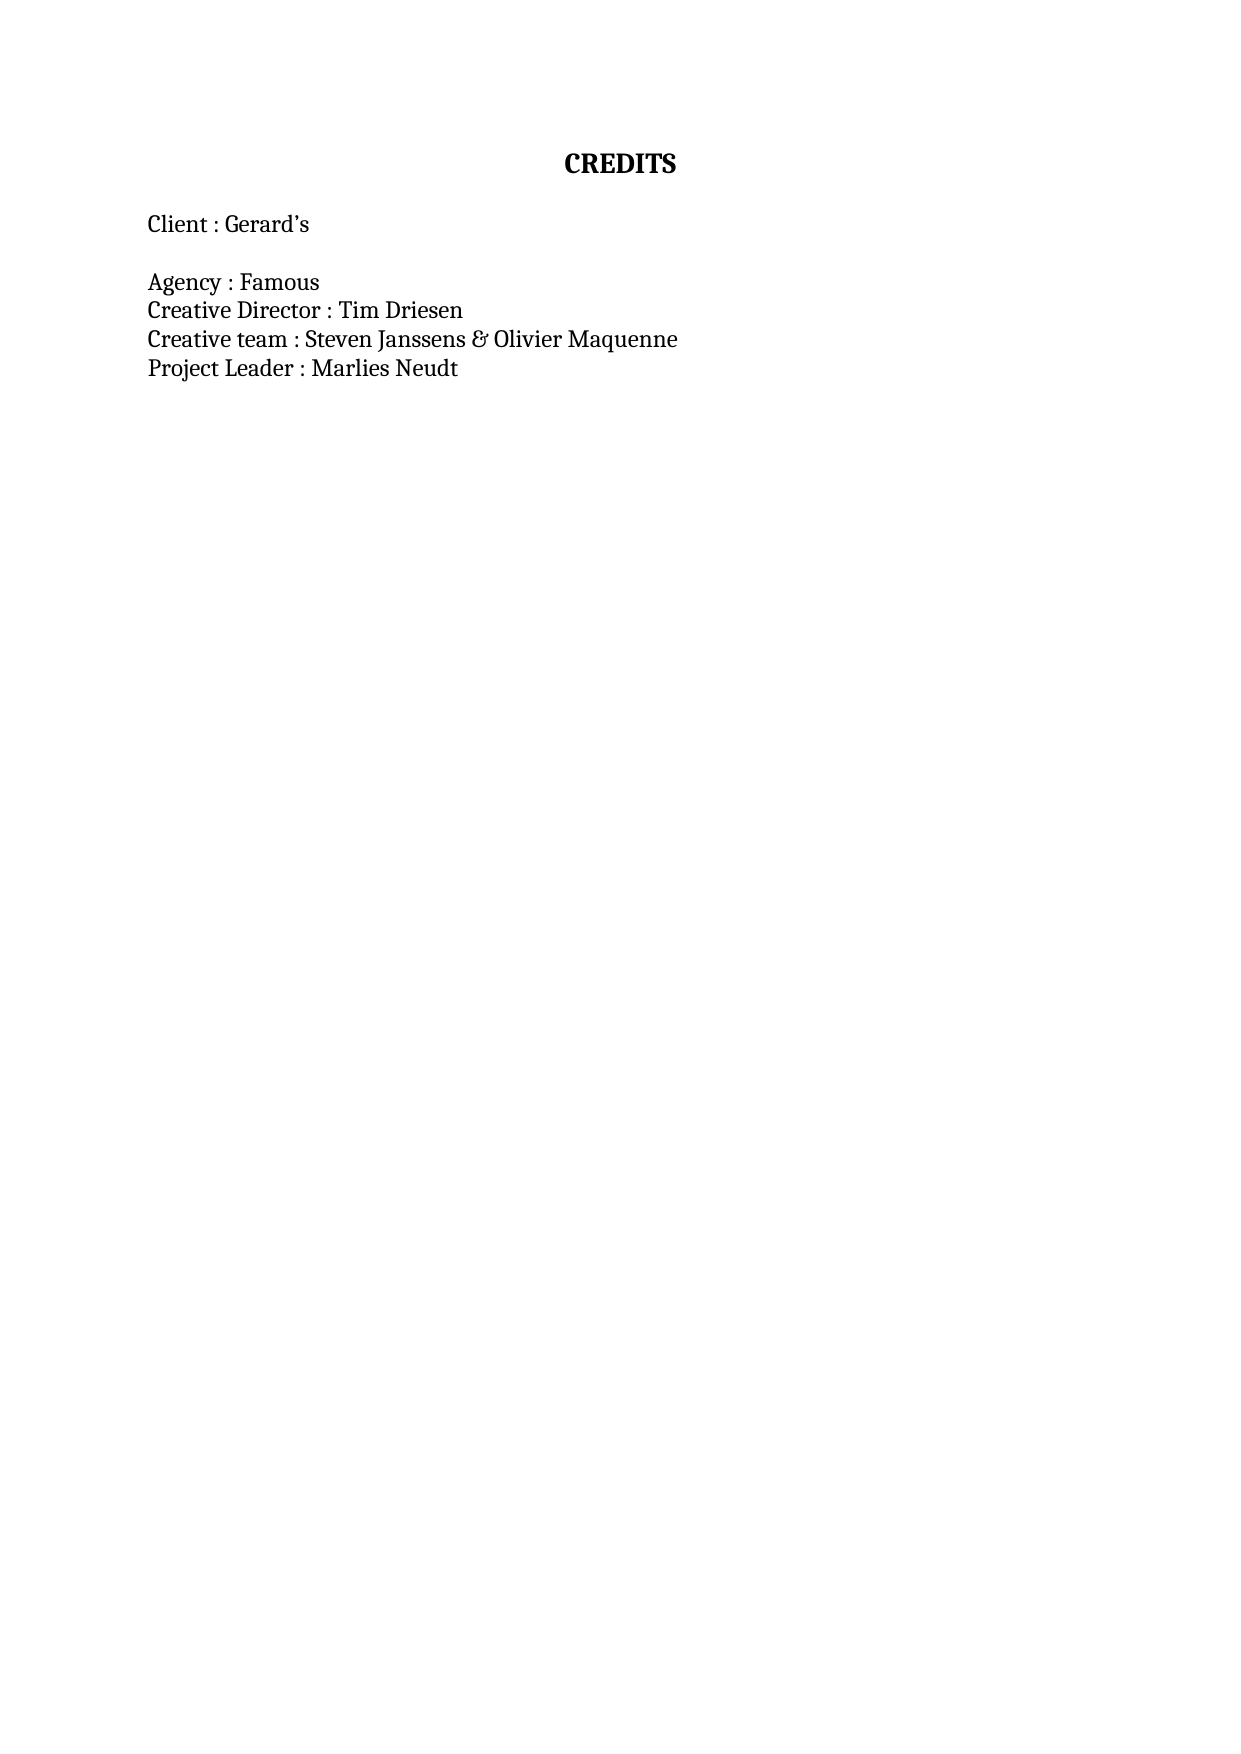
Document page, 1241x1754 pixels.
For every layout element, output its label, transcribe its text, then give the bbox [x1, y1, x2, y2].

text Creative team : Steven Janssens & Olivier Maquenne [148, 325, 1093, 354]
text Project Leader : Marlies Neudt [148, 354, 1093, 382]
text Client : Gerard’s [148, 210, 1093, 239]
text Agency : Famous [148, 267, 1093, 296]
text Creative Director : Tim Driesen [148, 296, 1093, 325]
text CREDITS [148, 148, 1093, 181]
